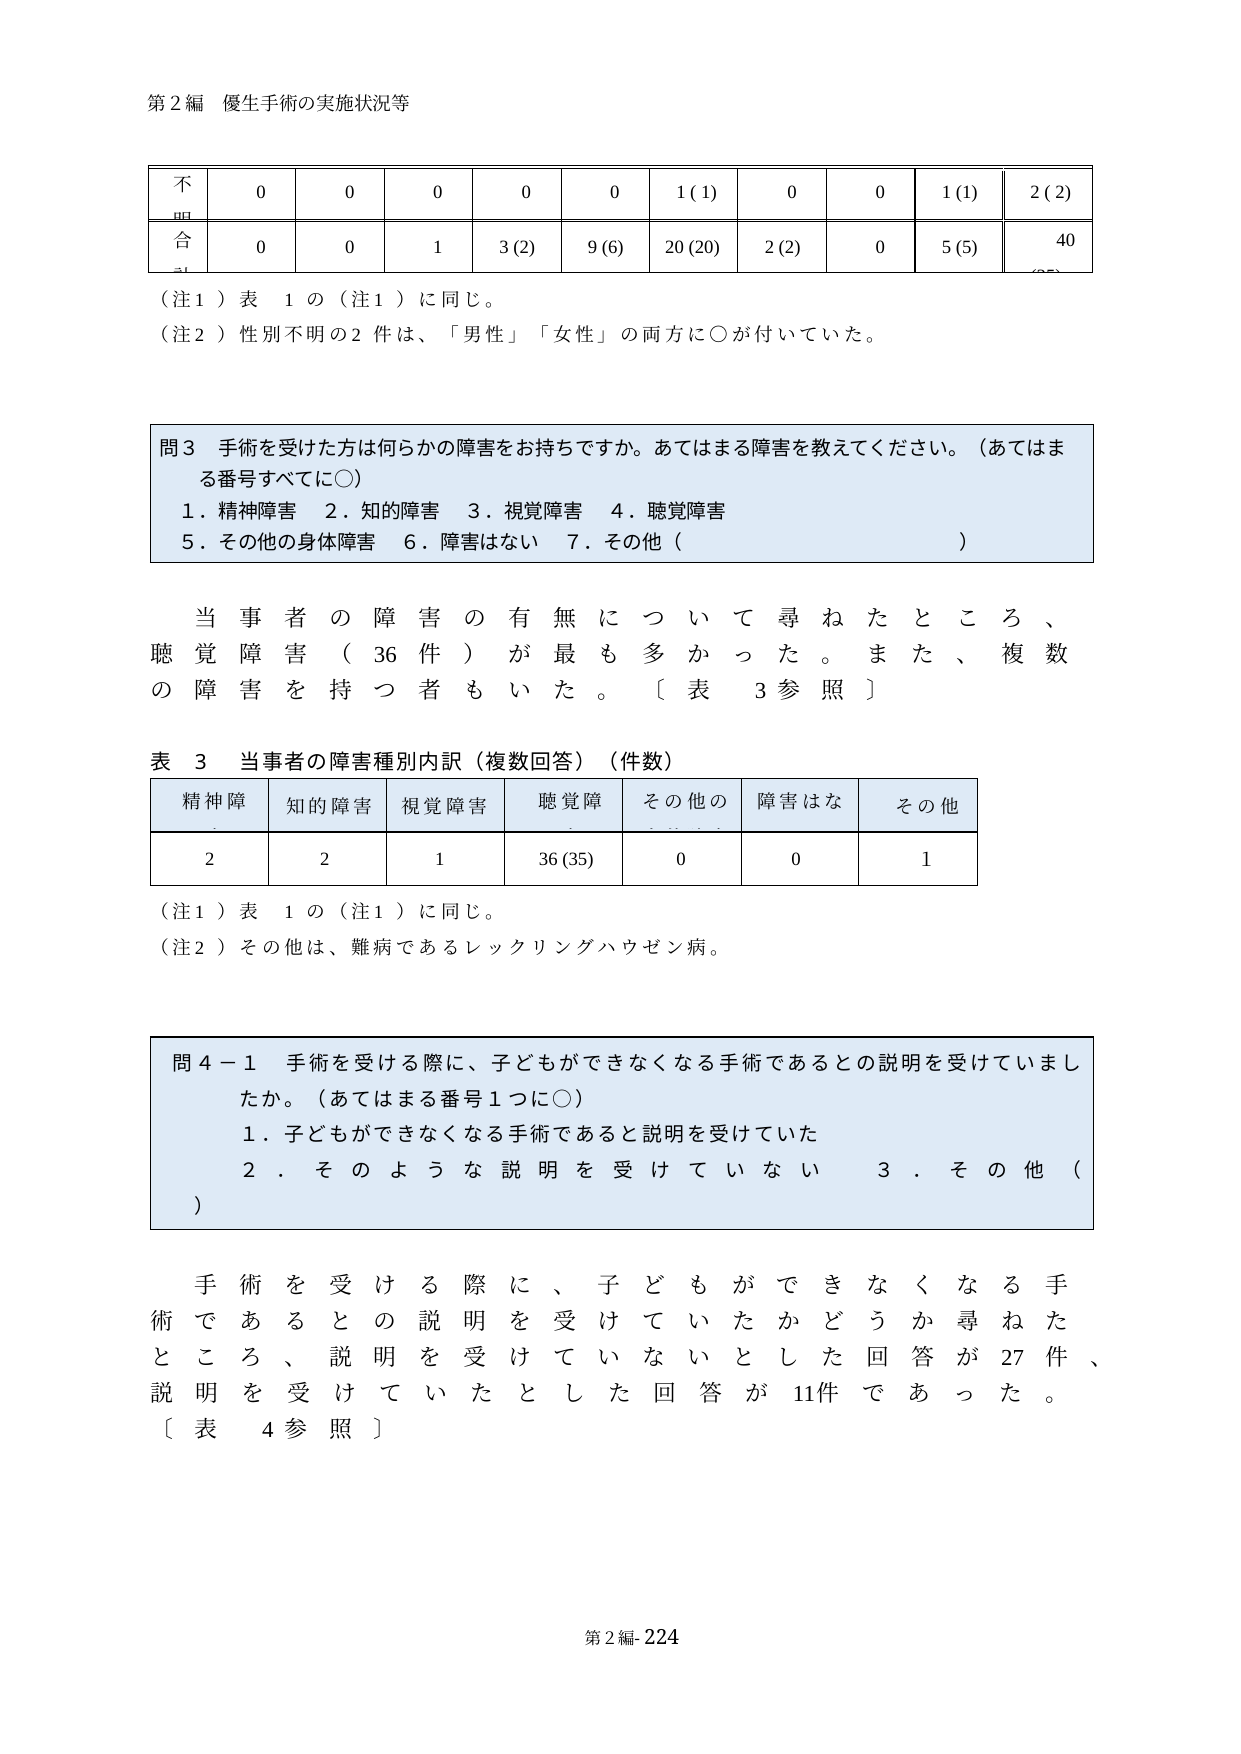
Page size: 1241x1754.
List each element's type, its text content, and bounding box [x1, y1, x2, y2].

table_cell 合計 [149, 222, 207, 272]
table_header 知的障害 [269, 779, 386, 831]
table_cell 1 [387, 833, 504, 884]
table_header 視覚障害 [387, 779, 504, 831]
table_cell 2 [151, 833, 268, 884]
table_cell 0 [208, 222, 295, 272]
table_cell 0 [562, 169, 649, 218]
table_header 聴覚障害 [505, 779, 622, 831]
table_header 問３ 手術を受けた方は何らかの障害をお持ちですか。あてはまる障害を教えてください。（あてはまる番号すべてに○） １．精神障害 ２．知的障害 ３．視覚障害 ４．聴覚障害 ５．その他の身体障害 ６．障害はない ７．その他（ ） [151, 425, 1093, 562]
table_cell 0 [827, 222, 914, 272]
text （注2）その他は、難病であるレックリングハウゼン病。 [150, 929, 1090, 964]
table_header 障害はない [742, 779, 858, 831]
table_cell 2 ( 2) [1004, 169, 1092, 218]
table_cell 2 (2) [738, 222, 826, 272]
table_cell 36 (35) [505, 833, 622, 884]
table_header 問４－１ 手術を受ける際に、子どもができなくなる手術であるとの説明を受けていましたか。（あてはまる番号１つに○） １．子どもができなくなる手術であると説明を受けていた ２．そのような説明を受けていない ３．その他（ ） [151, 1038, 1093, 1229]
table_header その他の 身体障害 [623, 779, 741, 831]
table_cell 1 (1) [916, 169, 1003, 218]
table_cell 0 [385, 169, 472, 218]
text （注2）性別不明の2件は、「男性」「女性」の両方に○が付いていた。 [150, 316, 1090, 352]
table_cell 20 (20) [650, 222, 737, 272]
table_cell 0 [296, 222, 384, 272]
table_cell １ [859, 833, 977, 884]
table_header 精神障害 [151, 779, 268, 831]
table_cell 40 (35) [1005, 222, 1092, 272]
table_cell 9 (6) [562, 222, 649, 272]
table_cell 3 (2) [473, 222, 561, 272]
table_cell 0 [827, 169, 914, 218]
table_cell 1 ( 1) [650, 169, 737, 218]
table_cell 不明 [149, 169, 207, 218]
table_cell 2 [269, 833, 386, 884]
table_cell 0 [623, 833, 741, 884]
table_cell 0 [473, 169, 561, 218]
table_cell 1 [385, 222, 472, 272]
table_header その他 [859, 779, 977, 831]
table_cell 0 [742, 833, 858, 884]
table_cell 0 [208, 169, 295, 218]
table_cell 0 [296, 169, 384, 218]
table_cell 5 (5) [916, 222, 1002, 272]
table_cell 0 [738, 169, 826, 218]
